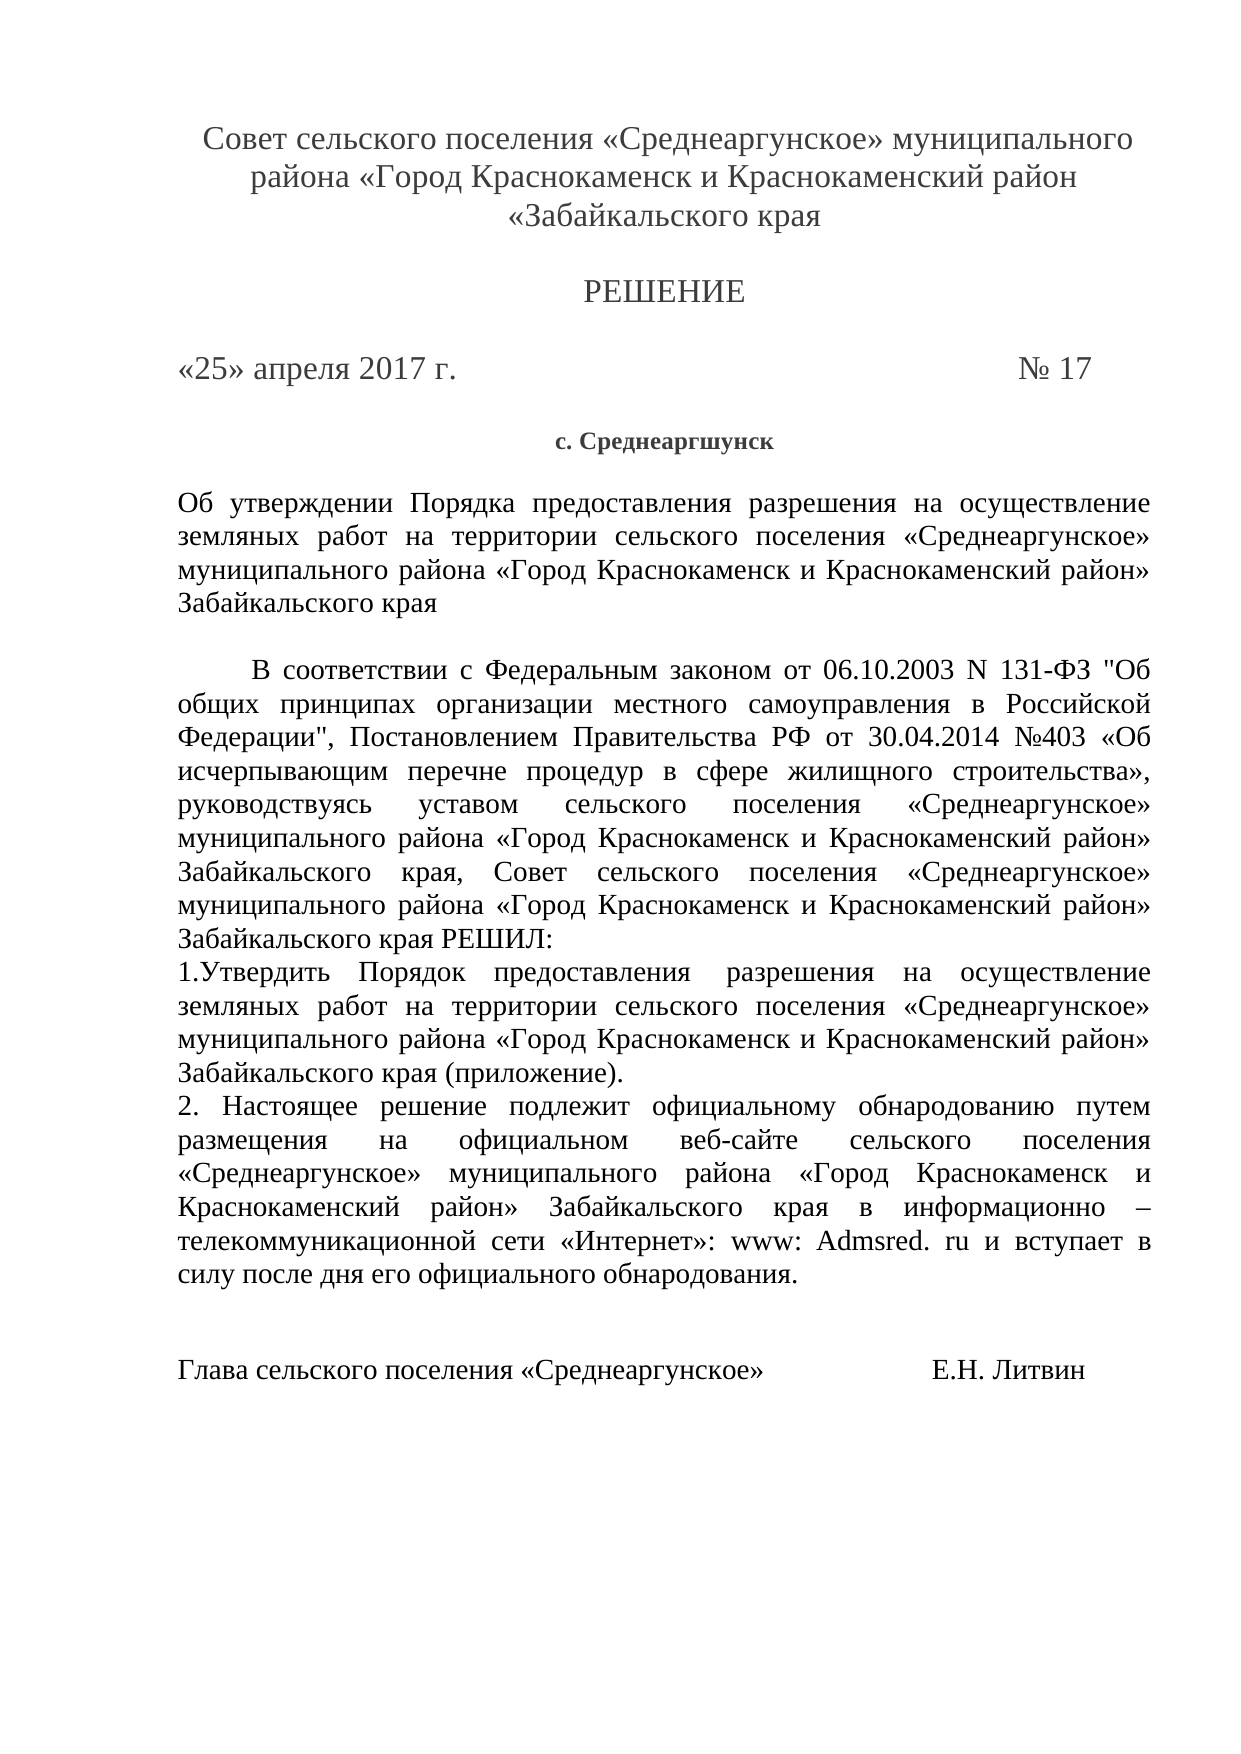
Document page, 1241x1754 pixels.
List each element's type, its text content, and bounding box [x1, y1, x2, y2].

text Об утверждении Порядка предоставления разрешения на осуществление земляных работ на территории сельского поселения «Среднеаргунское» муниципального района «Город Краснокаменск и Краснокаменский район» Забайкальского края [177, 485, 1152, 619]
text 1.Утвердить Порядок предоставления разрешения на осуществление земляных работ на территории сельского поселения «Среднеаргунское» муниципального района «Город Краснокаменск и Краснокаменский район» Забайкальского края (приложение). [177, 954, 1152, 1088]
text Глава сельского поселения «Среднеаргунское» Е.Н. Литвин [177, 1352, 1141, 1386]
text с. Среднеаргшунск [177, 425, 1152, 455]
text 2. Настоящее решение подлежит официальному обнародованию путем размещения на официальном веб-сайте сельского поселения «Среднеаргунское» муниципального района «Город Краснокаменск и Краснокаменский район» Забайкальского края в информационно – телекоммуникационной сети «Интернет»: www: Admsred. ru и вступает в силу после дня его официального обнародования. [177, 1088, 1152, 1290]
text В соответствии с Федеральным законом от 06.10.2003 N 131-ФЗ "Об общих принципах организации местного самоуправления в Российской Федерации", Постановлением Правительства РФ от 30.04.2014 №403 «Об исчерпывающим перечне процедур в сфере жилищного строительства», руководствуясь уставом сельского поселения «Среднеаргунское» муниципального района «Город Краснокаменск и Краснокаменский район» Забайкальского края, Совет сельского поселения «Среднеаргунское» муниципального района «Город Краснокаменск и Краснокаменский район» Забайкальского края РЕШИЛ: [177, 652, 1152, 954]
text «25» апреля 2017 г. № 17 [177, 348, 1152, 386]
text Совет сельского поселения «Среднеаргунское» муниципального района «Город Краснокаменск и Краснокаменский район «Забайкальского края [177, 118, 1152, 233]
text РЕШЕНИЕ [177, 271, 1152, 310]
